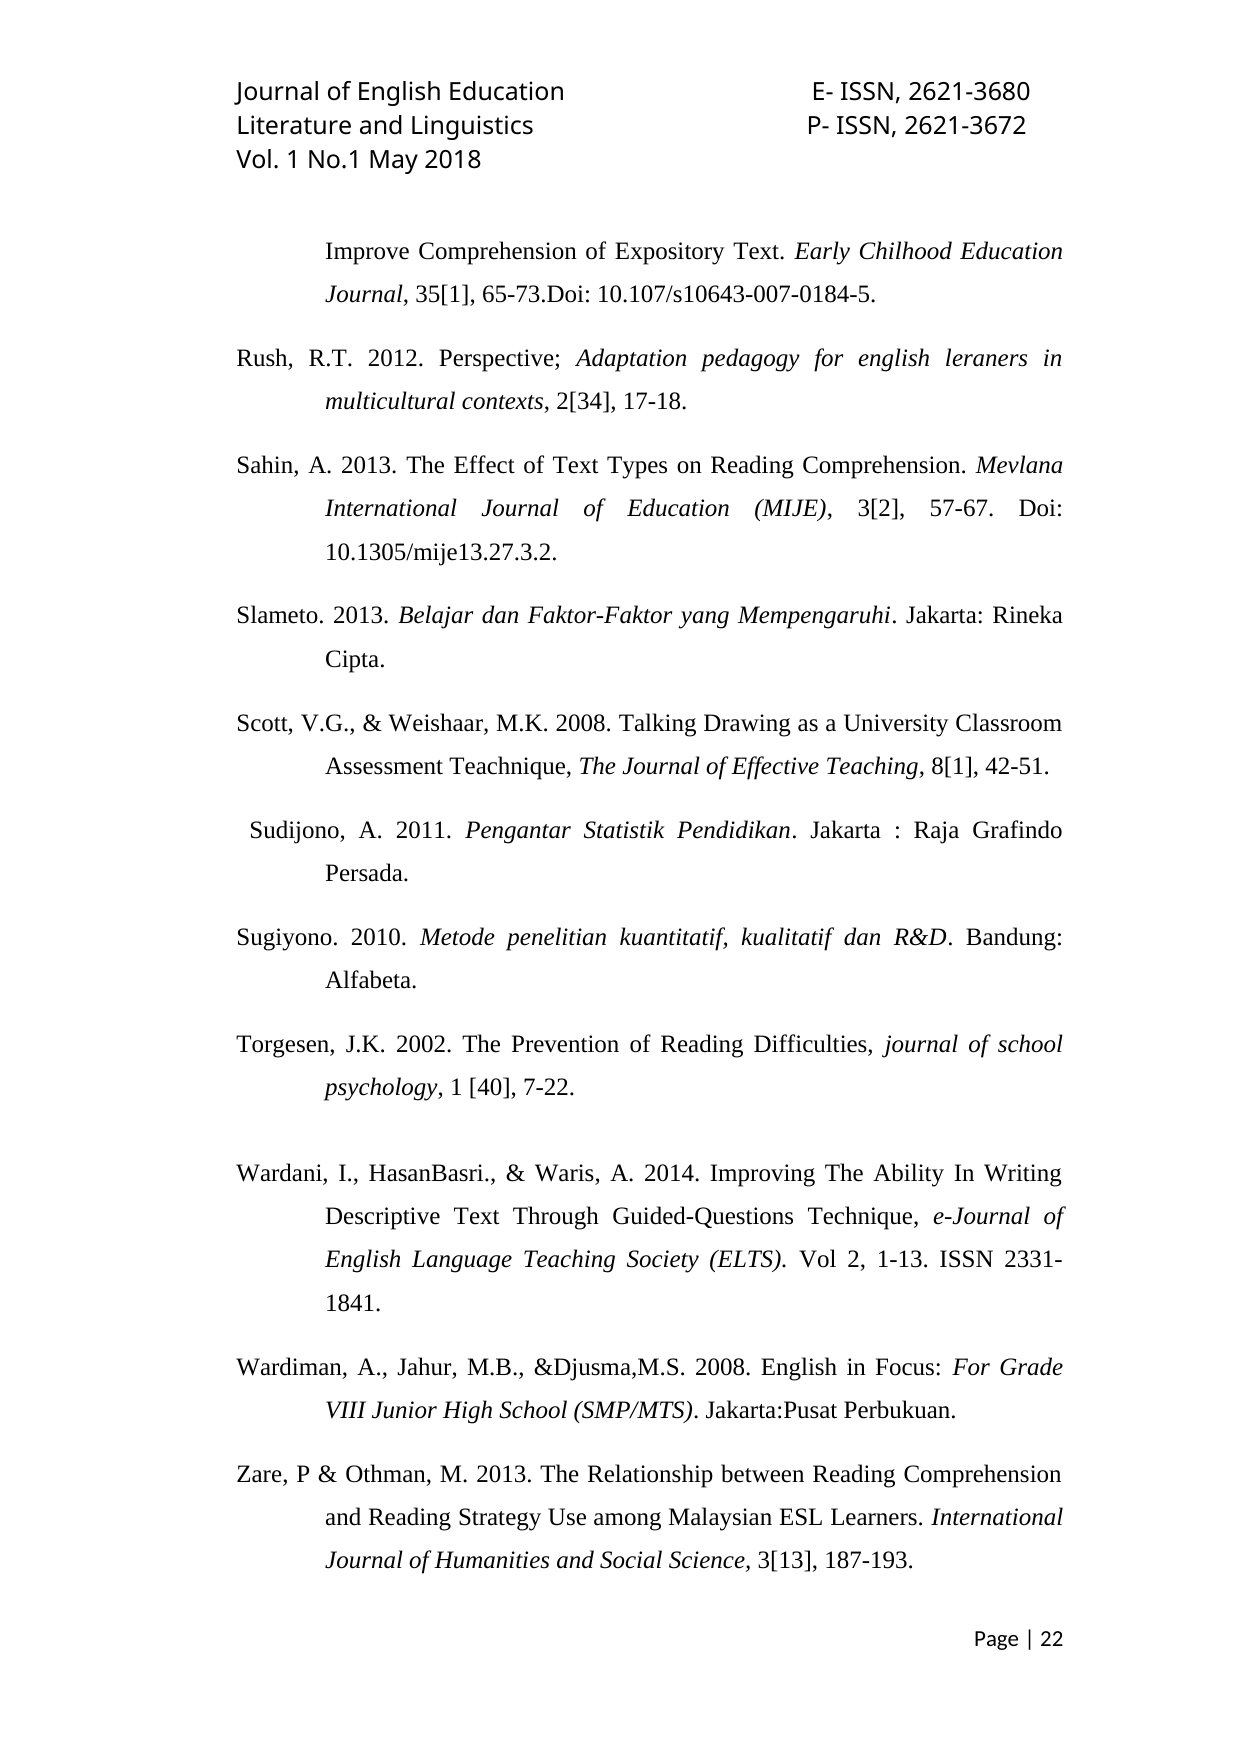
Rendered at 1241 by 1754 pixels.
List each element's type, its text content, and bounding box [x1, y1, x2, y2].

text Wardiman, A., Jahur, M.B., &Djusma,M.S. 2008. English in Focus: For Grade VIII Junior High School (SMP/MTS). Jakarta:Pusat Perbukuan. [236, 1352, 1063, 1423]
text Slameto. 2013. Belajar dan Faktor-Faktor yang Mempengaruhi. Jakarta: Rineka Cipta. [236, 601, 1063, 672]
text Rush, R.T. 2012. Perspective; Adaptation pedagogy for english leraners in multicultural contexts, 2[34], 17-18. [236, 343, 1063, 415]
text Torgesen, J.K. 2002. The Prevention of Reading Difficulties, journal of school psychology, 1 [40], 7-22. [236, 1029, 1063, 1101]
text Sudijono, A. 2011. Pengantar Statistik Pendidikan. Jakarta : Raja Grafindo Persada. [236, 815, 1063, 887]
text Scott, V.G., & Weishaar, M.K. 2008. Talking Drawing as a University Classroom Assessment Teachnique, The Journal of Effective Teaching, 8[1], 42-51. [236, 708, 1063, 779]
text Wardani, I., HasanBasri., & Waris, A. 2014. Improving The Ability In Writing Descriptive Text Through Guided-Questions Technique, e-Journal of English Language Teaching Society (ELTS). Vol 2, 1-13. ISSN 2331-1841. [236, 1158, 1063, 1316]
text Sugiyono. 2010. Metode penelitian kuantitatif, kualitatif dan R&D. Bandung: Alfabeta. [236, 922, 1063, 994]
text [236, 236, 1063, 308]
text Sahin, A. 2013. The Effect of Text Types on Reading Comprehension. Mevlana International Journal of Education (MIJE), 3[2], 57-67. Doi: 10.1305/mije13.27.3.2. [236, 450, 1063, 565]
text Zare, P & Othman, M. 2013. The Relationship between Reading Comprehension and Reading Strategy Use among Malaysian ESL Learners. International Journal of Humanities and Social Science, 3[13], 187-193. [236, 1459, 1063, 1574]
